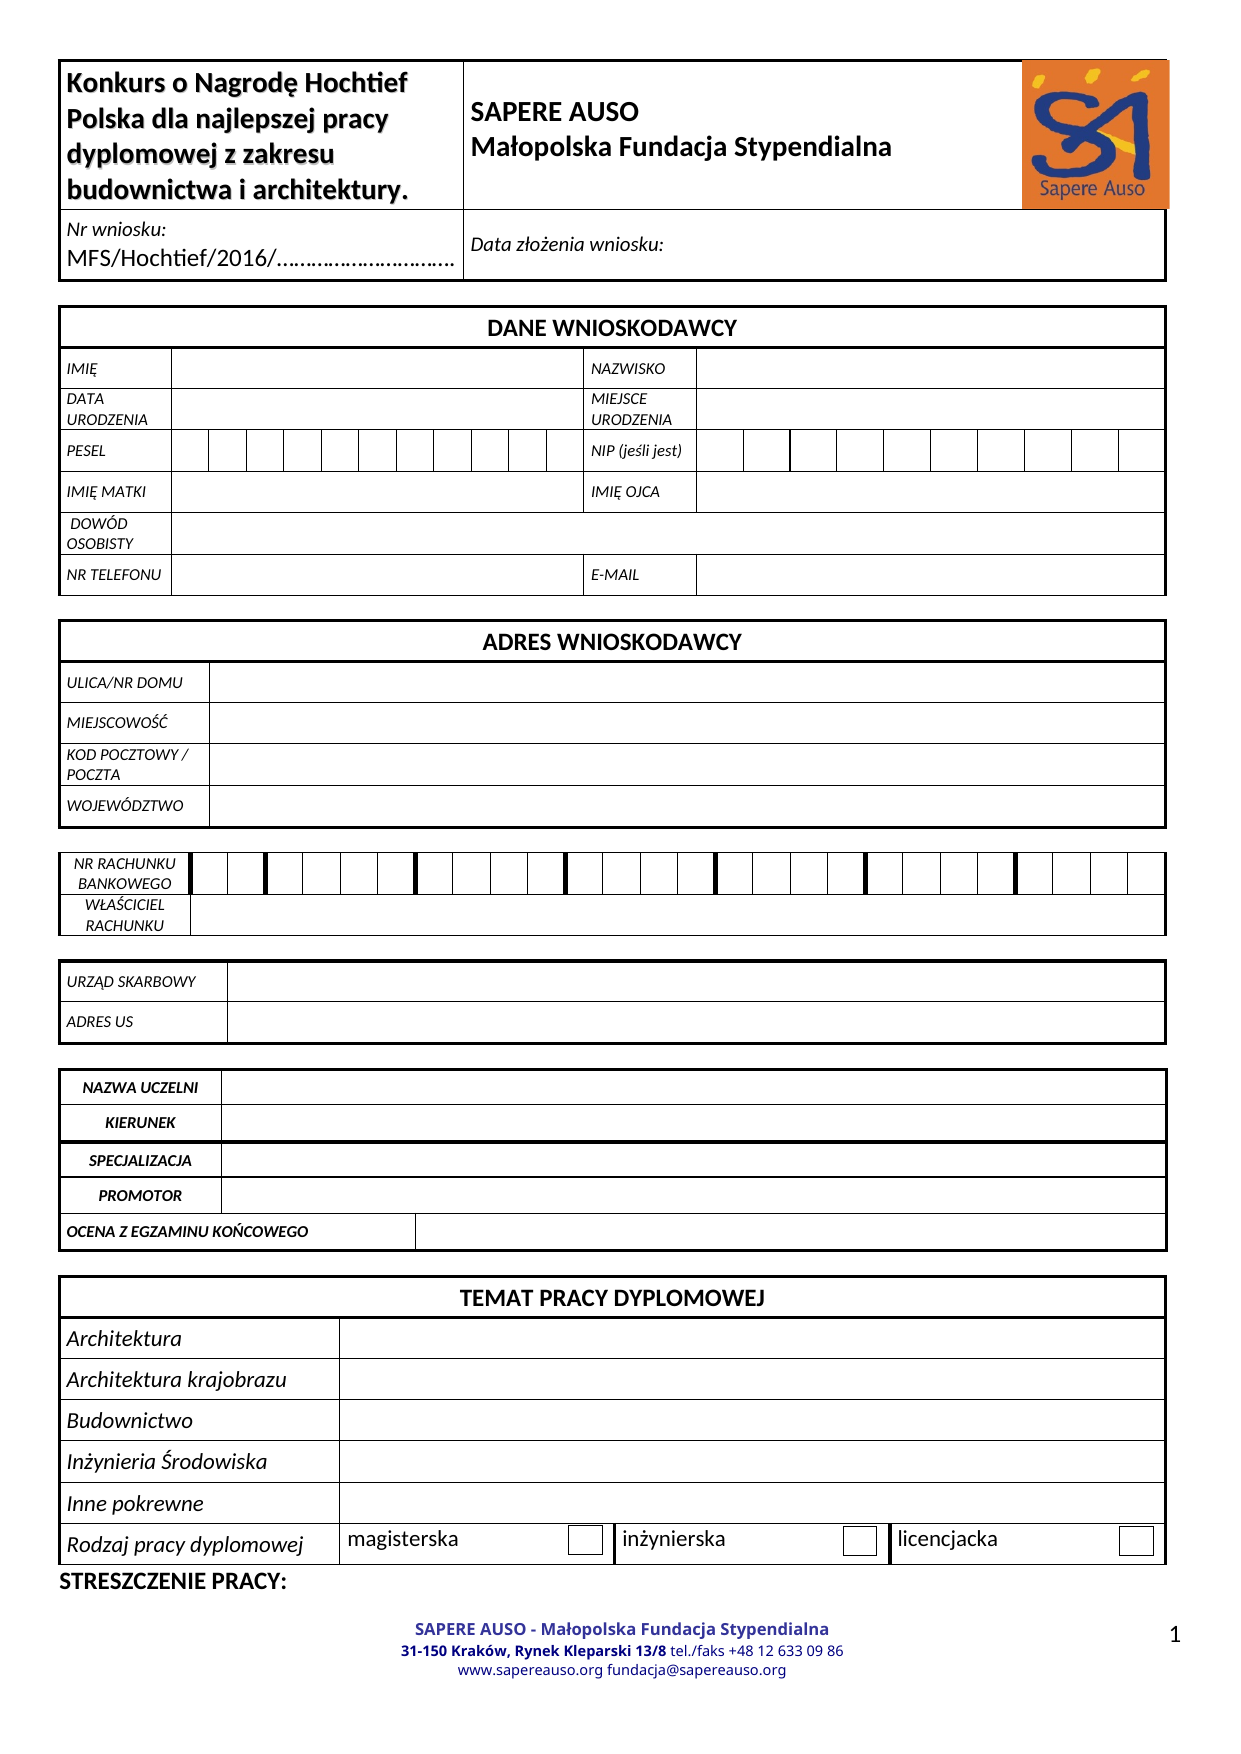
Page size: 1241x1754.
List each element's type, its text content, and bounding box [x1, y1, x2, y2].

table_cell Inżynieria Środowiska [61, 1441, 339, 1482]
table_cell [172, 349, 583, 387]
table_cell [434, 430, 471, 471]
table_cell DOWÓD OSOBISTY [61, 513, 171, 553]
table_cell [931, 430, 977, 471]
table_cell magisterska [340, 1524, 613, 1564]
table_cell [697, 472, 1164, 512]
table_header [903, 853, 940, 894]
table_cell Budownictwo [61, 1400, 339, 1440]
table_cell [359, 430, 396, 471]
text STRESZCZENIE PRACY: [59, 1565, 1181, 1596]
table_cell KIERUNEK [61, 1105, 221, 1140]
table_cell [1072, 430, 1118, 471]
table_cell [172, 389, 583, 429]
table_header [641, 853, 677, 894]
table_header [228, 853, 263, 894]
table_header [1128, 853, 1164, 894]
table_cell [210, 703, 1164, 743]
table_header [228, 963, 1164, 1001]
table_header [1018, 853, 1052, 894]
table_cell [228, 1002, 1164, 1042]
table_cell Nr wniosku: MFS/Hochtief/2016/…………………………. [61, 210, 463, 279]
table_cell [416, 1214, 1165, 1249]
table_header [568, 853, 602, 894]
table_cell inżynierska [616, 1524, 888, 1564]
table_cell [837, 430, 883, 471]
table_cell MIEJSCOWOŚĆ [61, 703, 209, 743]
table_cell Rodzaj pracy dyplomowej [61, 1524, 339, 1564]
table_cell IMIĘ OJCA [584, 472, 696, 512]
table_cell [340, 1319, 1164, 1357]
table_cell OCENA Z EGZAMINU KOŃCOWEGO [61, 1214, 415, 1249]
table_cell [172, 555, 583, 595]
table_cell [172, 472, 583, 512]
table_cell [172, 513, 1164, 553]
table_cell NIP (jeśli jest) [584, 430, 696, 471]
table_cell Data złożenia wniosku: [464, 210, 1164, 279]
table_header NAZWA UCZELNI [61, 1071, 221, 1104]
table_cell KOD POCZTOWY / POCZTA [61, 744, 209, 784]
table_header URZĄD SKARBOWY [61, 963, 227, 1001]
table_header NR RACHUNKU BANKOWEGO [61, 853, 188, 894]
table_cell DATA URODZENIA [61, 389, 171, 429]
table_header [378, 853, 413, 894]
table_cell SPECJALIZACJA [61, 1144, 221, 1176]
table_cell [697, 389, 1164, 429]
table_cell [172, 430, 208, 471]
table_cell licencjacka [892, 1524, 1164, 1564]
table_cell NAZWISKO [584, 349, 696, 387]
table_header [753, 853, 790, 894]
table_cell [222, 1105, 1165, 1140]
table_header [528, 853, 563, 894]
table_header [453, 853, 490, 894]
table_header Konkurs o Nagrodę Hochtief Polska dla najlepszej pracy dyplomowej z zakresu budownictwa i architektury. [61, 62, 463, 209]
table_cell IMIĘ [61, 349, 171, 387]
table_cell Architektura [61, 1319, 339, 1357]
table_header [268, 853, 302, 894]
table_header [791, 853, 827, 894]
table_cell [791, 430, 836, 471]
table_header SAPERE AUSO Małopolska Fundacja Stypendialna [464, 62, 1022, 209]
table_cell [191, 895, 1164, 935]
table_cell [340, 1400, 1164, 1440]
table_header [341, 853, 377, 894]
table_cell [884, 430, 930, 471]
table_cell [322, 430, 358, 471]
table_cell ADRES US [61, 1002, 227, 1042]
table_cell [340, 1483, 1164, 1523]
table_cell [1119, 430, 1164, 471]
table_cell [697, 349, 1164, 387]
table_cell Architektura krajobrazu [61, 1359, 339, 1399]
table_header [603, 853, 640, 894]
table_header DANE WNIOSKODAWCY [61, 308, 1164, 346]
picture [1022, 60, 1170, 209]
table_cell [744, 430, 789, 471]
table_header [828, 853, 863, 894]
table_cell [222, 1178, 1165, 1213]
table_cell ULICA/NR DOMU [61, 663, 209, 702]
table_cell [397, 430, 433, 471]
table_cell [284, 430, 321, 471]
table_cell [340, 1359, 1164, 1399]
table_cell [547, 430, 583, 471]
table_cell IMIĘ MATKI [61, 472, 171, 512]
table_cell [472, 430, 508, 471]
table_cell WOJEWÓDZTWO [61, 786, 209, 826]
table_cell MIEJSCE URODZENIA [584, 389, 696, 429]
table_cell [697, 555, 1164, 595]
table_cell [509, 430, 546, 471]
table_header [222, 1071, 1165, 1104]
table_cell PROMOTOR [61, 1178, 221, 1213]
table_header [491, 853, 527, 894]
table_cell [209, 430, 246, 471]
table_header [678, 853, 713, 894]
table_cell E-MAIL [584, 555, 696, 595]
table_cell Inne pokrewne [61, 1483, 339, 1523]
table_header [1091, 853, 1127, 894]
table_cell [210, 663, 1164, 702]
table_header [978, 853, 1013, 894]
table_cell [210, 744, 1164, 784]
table_header ADRES WNIOSKODAWCY [61, 622, 1164, 660]
table_header [718, 853, 752, 894]
table_header [303, 853, 340, 894]
table_header [1053, 853, 1090, 894]
table_cell PESEL [61, 430, 171, 471]
table_header [868, 853, 902, 894]
table_cell NR TELEFONU [61, 555, 171, 595]
table_cell WŁAŚCICIEL RACHUNKU [61, 895, 190, 935]
table_header [418, 853, 452, 894]
table_cell [1025, 430, 1071, 471]
table_cell [697, 430, 743, 471]
table_header [193, 853, 227, 894]
table_cell [978, 430, 1024, 471]
table_cell [247, 430, 283, 471]
table_cell [210, 786, 1164, 826]
table_cell [222, 1144, 1165, 1176]
table_header [941, 853, 977, 894]
table_cell [340, 1441, 1164, 1482]
table_header TEMAT PRACY DYPLOMOWEJ [61, 1278, 1164, 1316]
